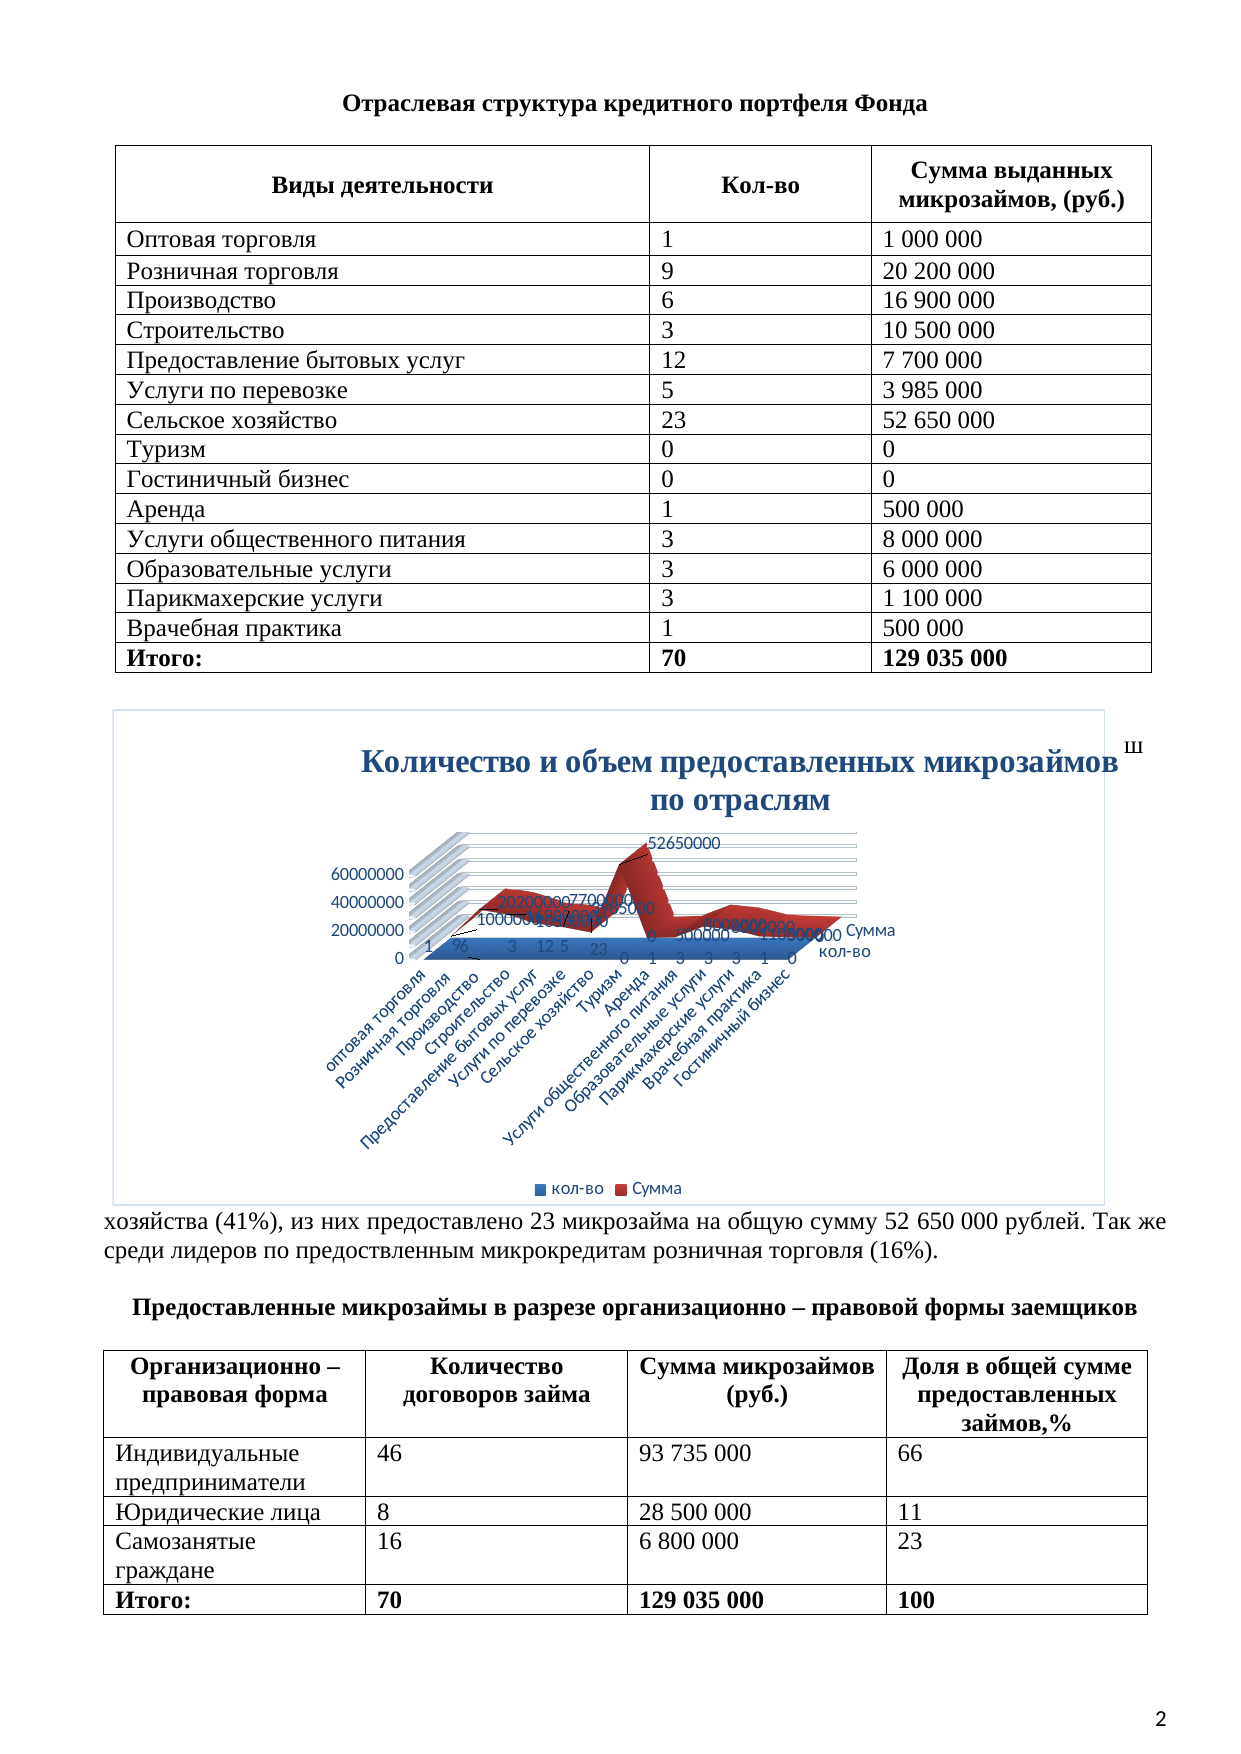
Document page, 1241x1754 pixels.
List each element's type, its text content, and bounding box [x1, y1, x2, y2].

table_cell Итого: [116, 643, 649, 672]
table_header Количество договоров займа [366, 1351, 627, 1437]
table_cell 93 735 000 [628, 1438, 886, 1496]
table_cell 3 [650, 315, 871, 344]
table_header Виды деятельности [116, 146, 649, 222]
table_cell 16 900 000 [872, 286, 1151, 314]
table_cell 3 [650, 584, 871, 612]
table_cell Гостиничный бизнес [116, 464, 649, 493]
table_cell 9 [650, 256, 871, 284]
table_cell 6 800 000 [628, 1526, 886, 1584]
table_cell Самозанятые граждане [104, 1526, 365, 1584]
table_cell Итого: [104, 1585, 365, 1614]
table_cell 12 [650, 345, 871, 374]
table_cell Услуги по перевозке [116, 375, 649, 404]
table_cell 1 [650, 613, 871, 642]
table_cell 5 [650, 375, 871, 404]
table_cell 0 [650, 435, 871, 463]
table_cell 100 [887, 1585, 1147, 1614]
table_cell Розничная торговля [116, 256, 649, 284]
table_cell Парикмахерские услуги [116, 584, 649, 612]
table_cell 7 700 000 [872, 345, 1151, 374]
table_cell Индивидуальные предприниматели [104, 1438, 365, 1496]
table_cell 8 [366, 1497, 627, 1525]
table_cell 500 000 [872, 494, 1151, 523]
table_cell 11 [887, 1497, 1147, 1525]
table_cell Производство [116, 286, 649, 314]
table_cell Туризм [116, 435, 649, 463]
table_cell Аренда [116, 494, 649, 523]
text Предоставленные микрозаймы в разрезе организационно – правовой формы заемщиков [103, 1292, 1167, 1321]
table_cell 1 [650, 223, 871, 255]
table_cell Юридические лица [104, 1497, 365, 1525]
table_cell 3 [650, 524, 871, 553]
table_header Кол-во [650, 146, 871, 222]
table_cell Услуги общественного питания [116, 524, 649, 553]
table_header Организационно – правовая форма [104, 1351, 365, 1437]
table_cell 3 [650, 554, 871, 582]
table_header Сумма выданных микрозаймов, (руб.) [872, 146, 1151, 222]
table_header Сумма микрозаймов (руб.) [628, 1351, 886, 1437]
table_cell 66 [887, 1438, 1147, 1496]
table_cell 500 000 [872, 613, 1151, 642]
table_cell Строительство [116, 315, 649, 344]
table_cell 23 [887, 1526, 1147, 1584]
table_cell 3 985 000 [872, 375, 1151, 404]
table_cell 10 500 000 [872, 315, 1151, 344]
text Наибольший удельный вес принадлежит предоставленным займам в сфере сельского хозяйства (41%), из них предоставлено 23 микрозайма на общую сумму 52 650 000 рублей. Так же среди лидеров по предоствленным микрокредитам розничная торговля (16%). [103, 730, 1167, 1263]
table_cell 1 [650, 494, 871, 523]
table_cell Предоставление бытовых услуг [116, 345, 649, 374]
table_cell 20 200 000 [872, 256, 1151, 284]
text Отраслевая структура кредитного портфеля Фонда [103, 88, 1167, 117]
table_cell Врачебная практика [116, 613, 649, 642]
table_cell 23 [650, 405, 871, 433]
table_cell 0 [650, 464, 871, 493]
table_cell Образовательные услуги [116, 554, 649, 582]
table_header Доля в общей сумме предоставленных займов,% [887, 1351, 1147, 1437]
table_cell 52 650 000 [872, 405, 1151, 433]
table_cell 1 100 000 [872, 584, 1151, 612]
table_cell 6 000 000 [872, 554, 1151, 582]
table_cell 0 [872, 435, 1151, 463]
table_cell 70 [650, 643, 871, 672]
table_cell 6 [650, 286, 871, 314]
table_cell 1 000 000 [872, 223, 1151, 255]
table_cell 46 [366, 1438, 627, 1496]
table_cell 129 035 000 [628, 1585, 886, 1614]
table_cell 70 [366, 1585, 627, 1614]
table_cell Сельское хозяйство [116, 405, 649, 433]
table_cell Оптовая торговля [116, 223, 649, 255]
table_cell 28 500 000 [628, 1497, 886, 1525]
table_cell 0 [872, 464, 1151, 493]
table_cell 16 [366, 1526, 627, 1584]
table_cell 8 000 000 [872, 524, 1151, 553]
table_cell 129 035 000 [872, 643, 1151, 672]
